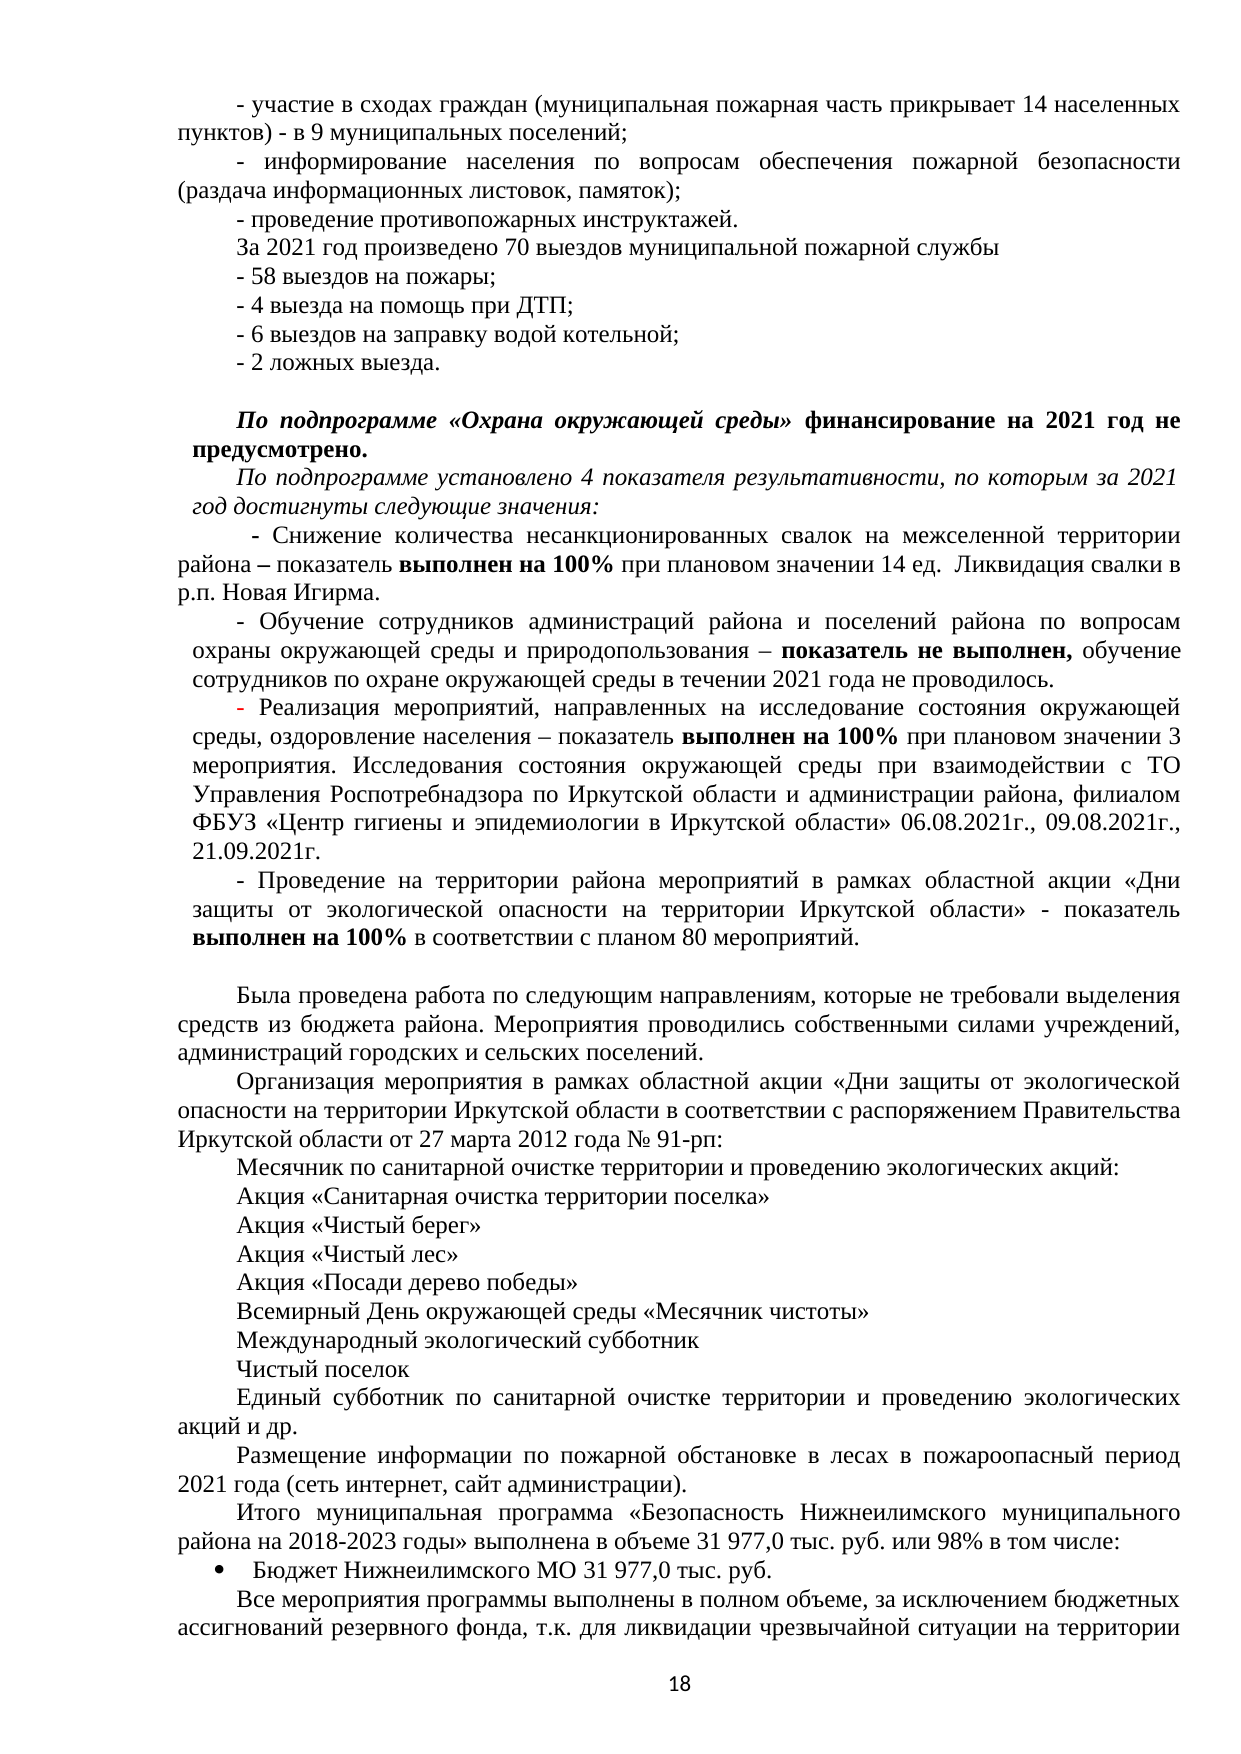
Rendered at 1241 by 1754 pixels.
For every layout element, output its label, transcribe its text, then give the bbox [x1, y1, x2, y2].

text Чистый поселок [177, 1354, 1181, 1382]
list - 2 ложных выезда. [177, 347, 1181, 376]
list - Реализация мероприятий, направленных на исследование состояния окружающей среды, оздоровление населения – показатель выполнен на 100% при плановом значении 3 мероприятия. Исследования состояния окружающей среды при взаимодействии с ТО Управления Роспотребнадзора по Иркутской области и администрации района, филиалом ФБУЗ «Центр гигиены и эпидемиологии в Иркутской области» 06.08.2021г., 09.08.2021г., 21.09.2021г. [192, 692, 1181, 865]
list Бюджет Нижнеилимского МО 31 977,0 тыс. руб. [215, 1555, 1181, 1584]
list По подпрограмме «Охрана окружающей среды» финансирование на 2021 год не предусмотрено. [192, 405, 1181, 462]
list - проведение противопожарных инструктажей. [177, 204, 1181, 232]
list - информирование населения по вопросам обеспечения пожарной безопасности (раздача информационных листовок, памяток); [177, 146, 1181, 204]
list За 2021 год произведено 70 выездов муниципальной пожарной службы [177, 232, 1181, 261]
list - Проведение на территории района мероприятий в рамках областной акции «Дни защиты от экологической опасности на территории Иркутской области» - показатель выполнен на 100% в соответствии с планом 80 мероприятий. [192, 865, 1181, 951]
text Месячник по санитарной очистке территории и проведению экологических акций: [177, 1152, 1181, 1181]
list - участие в сходах граждан (муниципальная пожарная часть прикрывает 14 населенных пунктов) - в 9 муниципальных поселений; [177, 89, 1181, 146]
list Организация мероприятия в рамках областной акции «Дни защиты от экологической опасности на территории Иркутской области в соответствии с распоряжением Правительства Иркутской области от 27 марта 2012 года № 91-рп: [177, 1066, 1181, 1152]
text Акция «Посади дерево победы» [177, 1267, 1181, 1296]
list - Обучение сотрудников администраций района и поселений района по вопросам охраны окружающей среды и природопользования – показатель не выполнен, обучение сотрудников по охране окружающей среды в течении 2021 года не проводилось. [192, 606, 1181, 692]
list Итого муниципальная программа «Безопасность Нижнеилимского муниципального района на 2018-2023 годы» выполнена в объеме 31 977,0 тыс. руб. или 98% в том числе: [177, 1497, 1181, 1555]
text Размещение информации по пожарной обстановке в лесах в пожароопасный период 2021 года (сеть интернет, сайт администрации). [177, 1440, 1181, 1497]
list - 6 выездов на заправку водой котельной; [177, 319, 1181, 347]
text Акция «Чистый берег» [177, 1210, 1181, 1239]
text - Снижение количества несанкционированных свалок на межселенной территории района – показатель выполнен на 100% при плановом значении 14 ед. Ликвидация свалки в р.п. Новая Игирма. [177, 520, 1181, 606]
list - 4 выезда на помощь при ДТП; [177, 290, 1181, 319]
text Акция «Санитарная очистка территории поселка» [177, 1181, 1181, 1210]
list По подпрограмме установлено 4 показателя результативности, по которым за 2021 год достигнуты следующие значения: [192, 462, 1181, 520]
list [177, 1584, 1181, 1641]
text Международный экологический субботник [177, 1325, 1181, 1354]
text Всемирный День окружающей среды «Месячник чистоты» [177, 1296, 1181, 1325]
list - 58 выездов на пожары; [177, 261, 1181, 290]
text Акция «Чистый лес» [177, 1239, 1181, 1267]
text Была проведена работа по следующим направлениям, которые не требовали выделения средств из бюджета района. Мероприятия проводились собственными силами учреждений, администраций городских и сельских поселений. [177, 980, 1181, 1066]
text Единый субботник по санитарной очистке территории и проведению экологических акций и др. [177, 1382, 1181, 1440]
